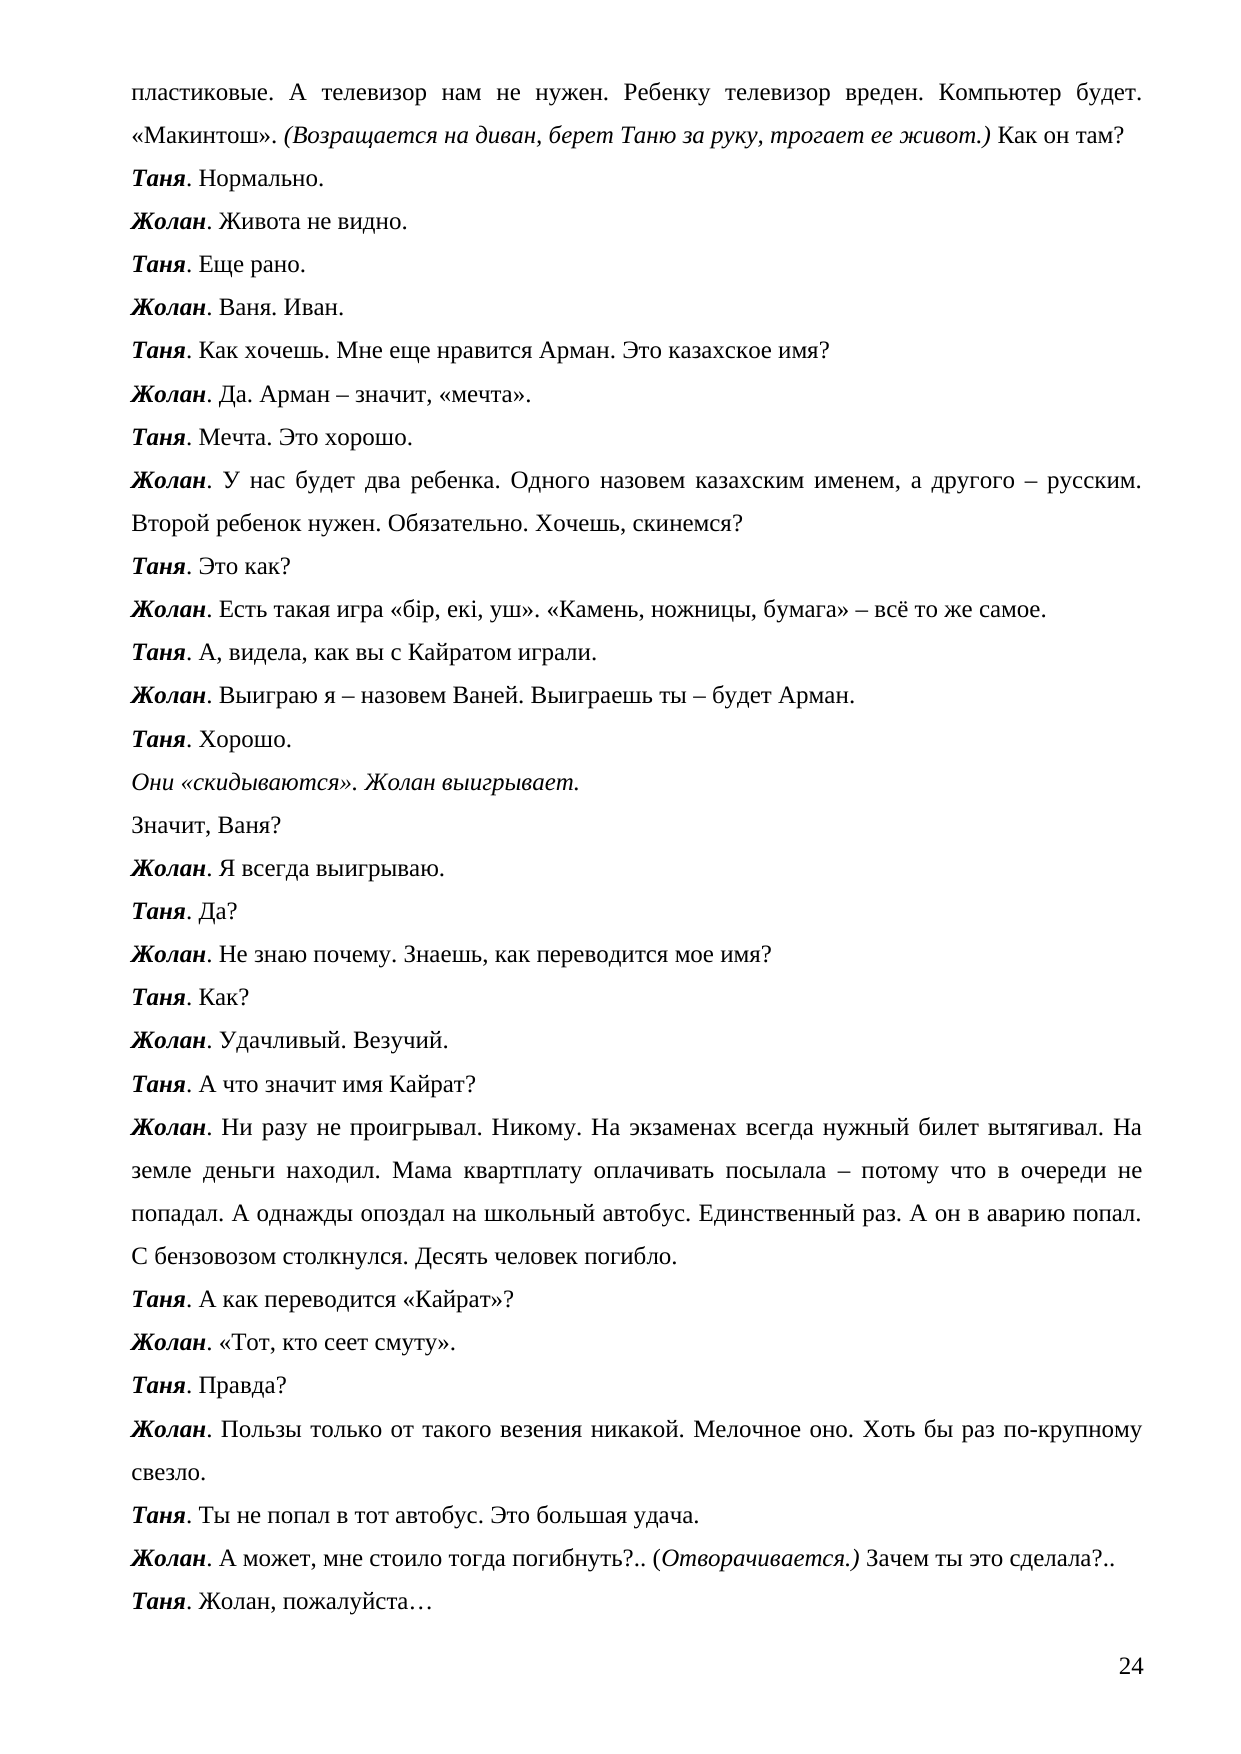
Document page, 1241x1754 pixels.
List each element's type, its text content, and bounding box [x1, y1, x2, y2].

text Жолан. «Тот, кто сеет смуту». [131, 1327, 1144, 1356]
text Таня. А что значит имя Кайрат? [131, 1069, 1144, 1097]
text Жолан. Выиграю я – назовем Ваней. Выиграешь ты – будет Арман. [131, 681, 1144, 709]
text Жолан. Не знаю почему. Знаешь, как переводится мое имя? [131, 939, 1144, 968]
text Таня. Это как? [131, 551, 1144, 580]
text Таня. Мечта. Это хорошо. [131, 422, 1144, 451]
text Таня. Еще рано. [131, 249, 1144, 278]
text Таня. А как переводится «Кайрат»? [131, 1284, 1144, 1313]
text Таня. Правда? [131, 1371, 1144, 1399]
text Жолан. Пользы только от такого везения никакой. Мелочное оно. Хоть бы раз по-крупному свезло. [131, 1414, 1144, 1486]
text Таня. Жолан, пожалуйста… [131, 1586, 1144, 1615]
text Жолан. Ни разу не проигрывал. Никому. На экзаменах всегда нужный билет вытягивал. На земле деньги находил. Мама квартплату оплачивать посылала – потому что в очереди не попадал. А однажды опоздал на школьный автобус. Единственный раз. А он в аварию попал. С бензовозом столкнулся. Десять человек погибло. [131, 1112, 1144, 1270]
text Они «скидываются». Жолан выигрывает. [131, 767, 1144, 796]
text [131, 77, 1144, 149]
text Жолан. А может, мне стоило тогда погибнуть?.. (Отворачивается.) Зачем ты это сделала?.. [131, 1543, 1144, 1572]
text Жолан. Да. Арман – значит, «мечта». [131, 379, 1144, 407]
text Жолан. Я всегда выигрываю. [131, 853, 1144, 882]
text Значит, Ваня? [131, 810, 1144, 839]
text Таня. Хорошо. [131, 724, 1144, 752]
text Таня. Как хочешь. Мне еще нравится Арман. Это казахское имя? [131, 336, 1144, 364]
text Жолан. Есть такая игра «бiр, екi, уш». «Камень, ножницы, бумага» – всё то же самое. [131, 594, 1144, 623]
text Таня. Ты не попал в тот автобус. Это большая удача. [131, 1500, 1144, 1529]
text Таня. Да? [131, 896, 1144, 925]
text Таня. А, видела, как вы с Кайратом играли. [131, 637, 1144, 666]
text Таня. Как? [131, 982, 1144, 1011]
text Жолан. Ваня. Иван. [131, 292, 1144, 321]
text Жолан. Удачливый. Везучий. [131, 1026, 1144, 1054]
text Жолан. Живота не видно. [131, 206, 1144, 235]
text Жолан. У нас будет два ребенка. Одного назовем казахским именем, а другого – русским. Второй ребенок нужен. Обязательно. Хочешь, скинемся? [131, 465, 1144, 537]
text Таня. Нормально. [131, 163, 1144, 192]
